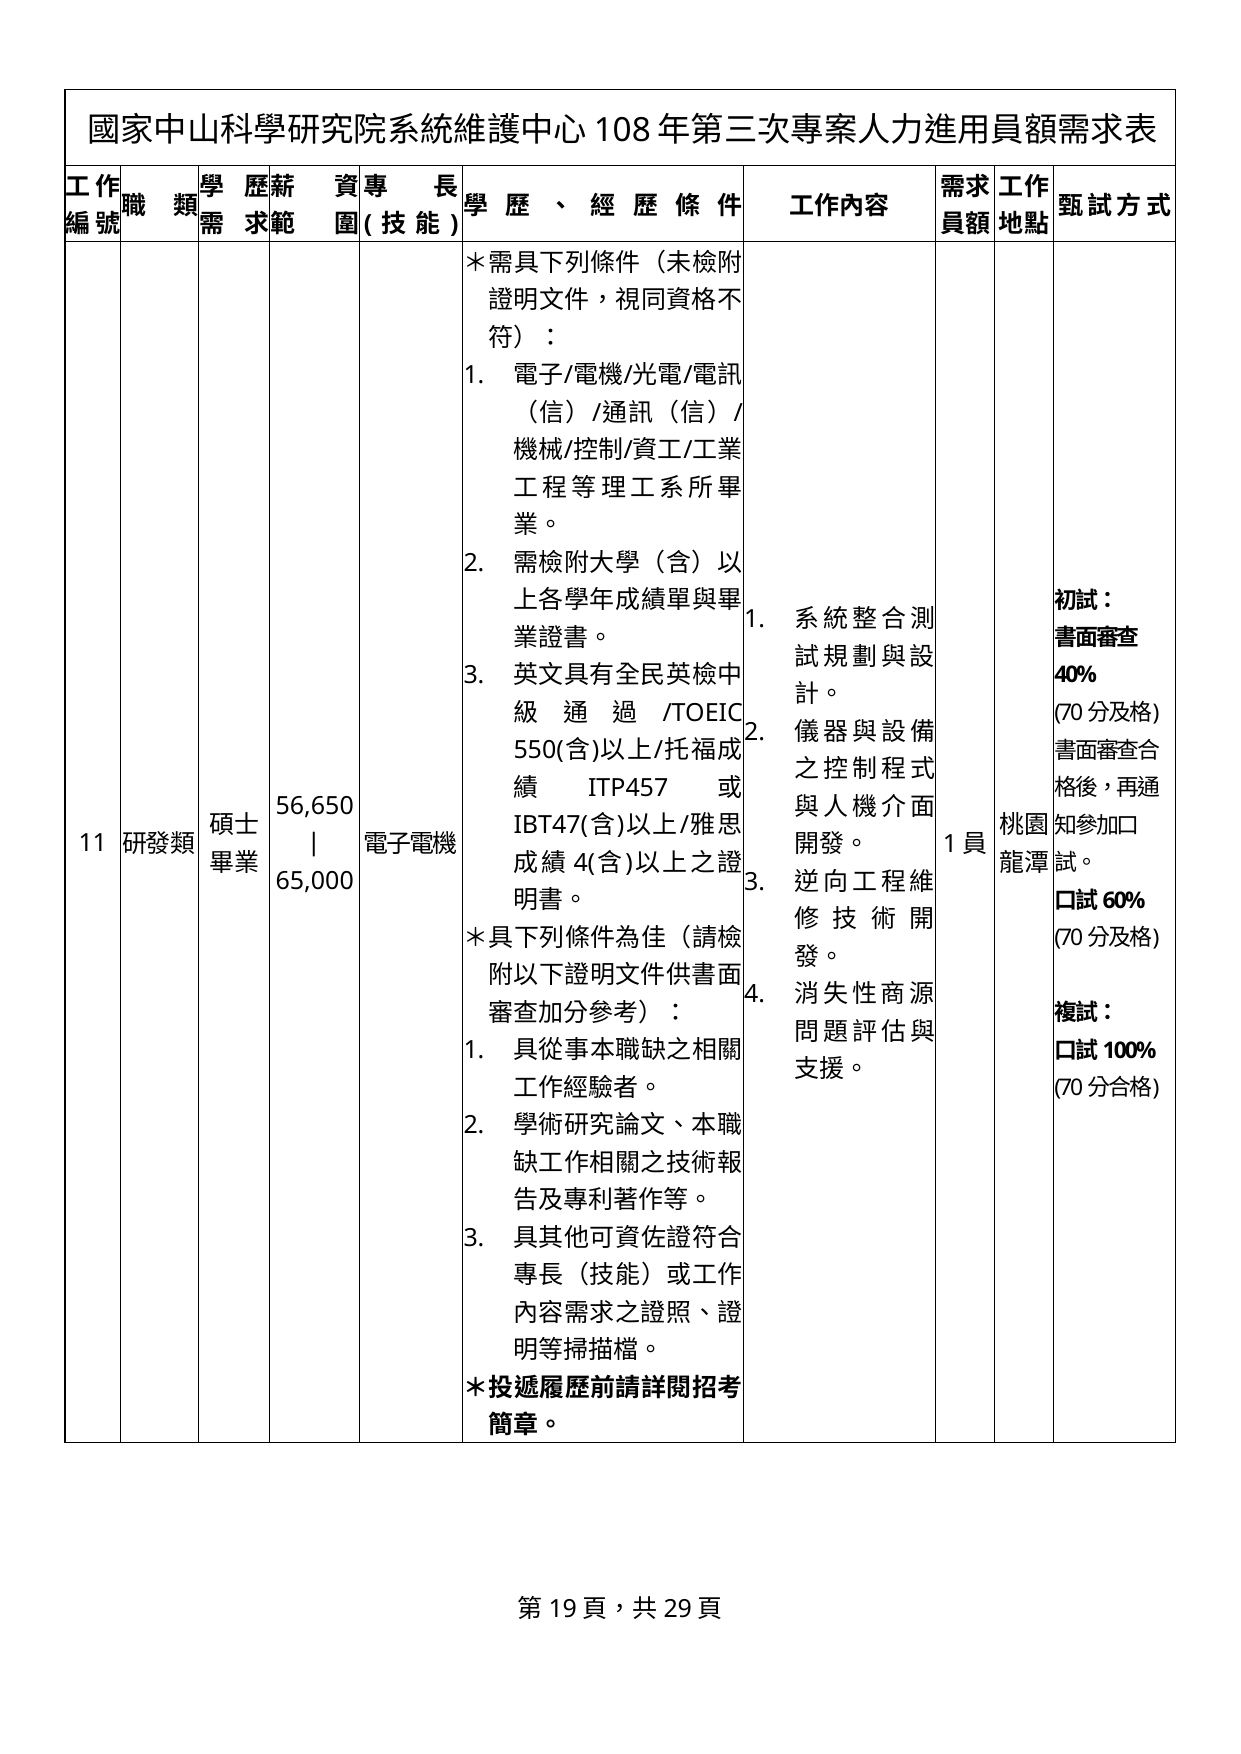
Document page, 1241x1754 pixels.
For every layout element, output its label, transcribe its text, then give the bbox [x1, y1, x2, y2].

table_cell 系統整合測試規劃與設計。 儀器與設備之控制程式與人機介面開發。 逆向工程維修技術開發。 消失性商源問題評估與支援。 [744, 242, 935, 1442]
table_header 國家中山科學研究院系統維護中心108年第三次專案人力進用員額需求表 [66, 90, 1175, 165]
table_cell 薪資 範圍 [270, 166, 359, 241]
table_cell 11 [66, 242, 120, 1442]
table_cell 職類 [121, 166, 198, 241]
table_cell 初試： 書面審查40% (70分及格) 書面審查合格後，再通知參加口試。 口試60% (70分及格) 複試： 口試100% (70分合格) [1054, 242, 1175, 1442]
table_cell 1員 [936, 242, 994, 1442]
table_cell ＊需具下列條件（未檢附證明文件，視同資格不符）： 電子/電機/光電/電訊（信）/通訊（信）/機械/控制/資工/工業工程等理工系所畢業。 需檢附大學（含）以上各學年成績單與畢業證書。 英文具有全民英檢中級通過/TOEIC 550(含)以上/托福成績ITP457或IBT47(含)以上/雅思成績4(含)以上之證明書。 ＊具下列條件為佳（請檢附以下證明文件供書面審查加分參考）： 具從事本職缺之相關工作經驗者。 學術研究論文、本職缺工作相關之技術報告及專利著作等。 具其他可資佐證符合專長（技能）或工作內容需求之證照、證明等掃描檔。 ＊投遞履歷前請詳閱招考簡章。 [463, 242, 743, 1442]
table_cell 需求 員額 [936, 166, 994, 241]
table_cell 工作 地點 [995, 166, 1053, 241]
table_cell 56,650 ∣ 65,000 [270, 242, 359, 1442]
table_cell 學歷、經歷條件 [463, 166, 743, 241]
table_cell 專長 (技能) [360, 166, 462, 241]
table_cell 碩士畢業 [199, 242, 269, 1442]
table_cell 工作 編號 [66, 166, 120, 241]
table_cell 甄試方式 [1054, 166, 1175, 241]
table_cell 桃園 龍潭 [995, 242, 1053, 1442]
table_cell 學歷需求 [199, 166, 269, 241]
table_cell 電子電機 [360, 242, 462, 1442]
table_cell 研發類 [121, 242, 198, 1442]
table_cell 工作內容 [744, 166, 935, 241]
